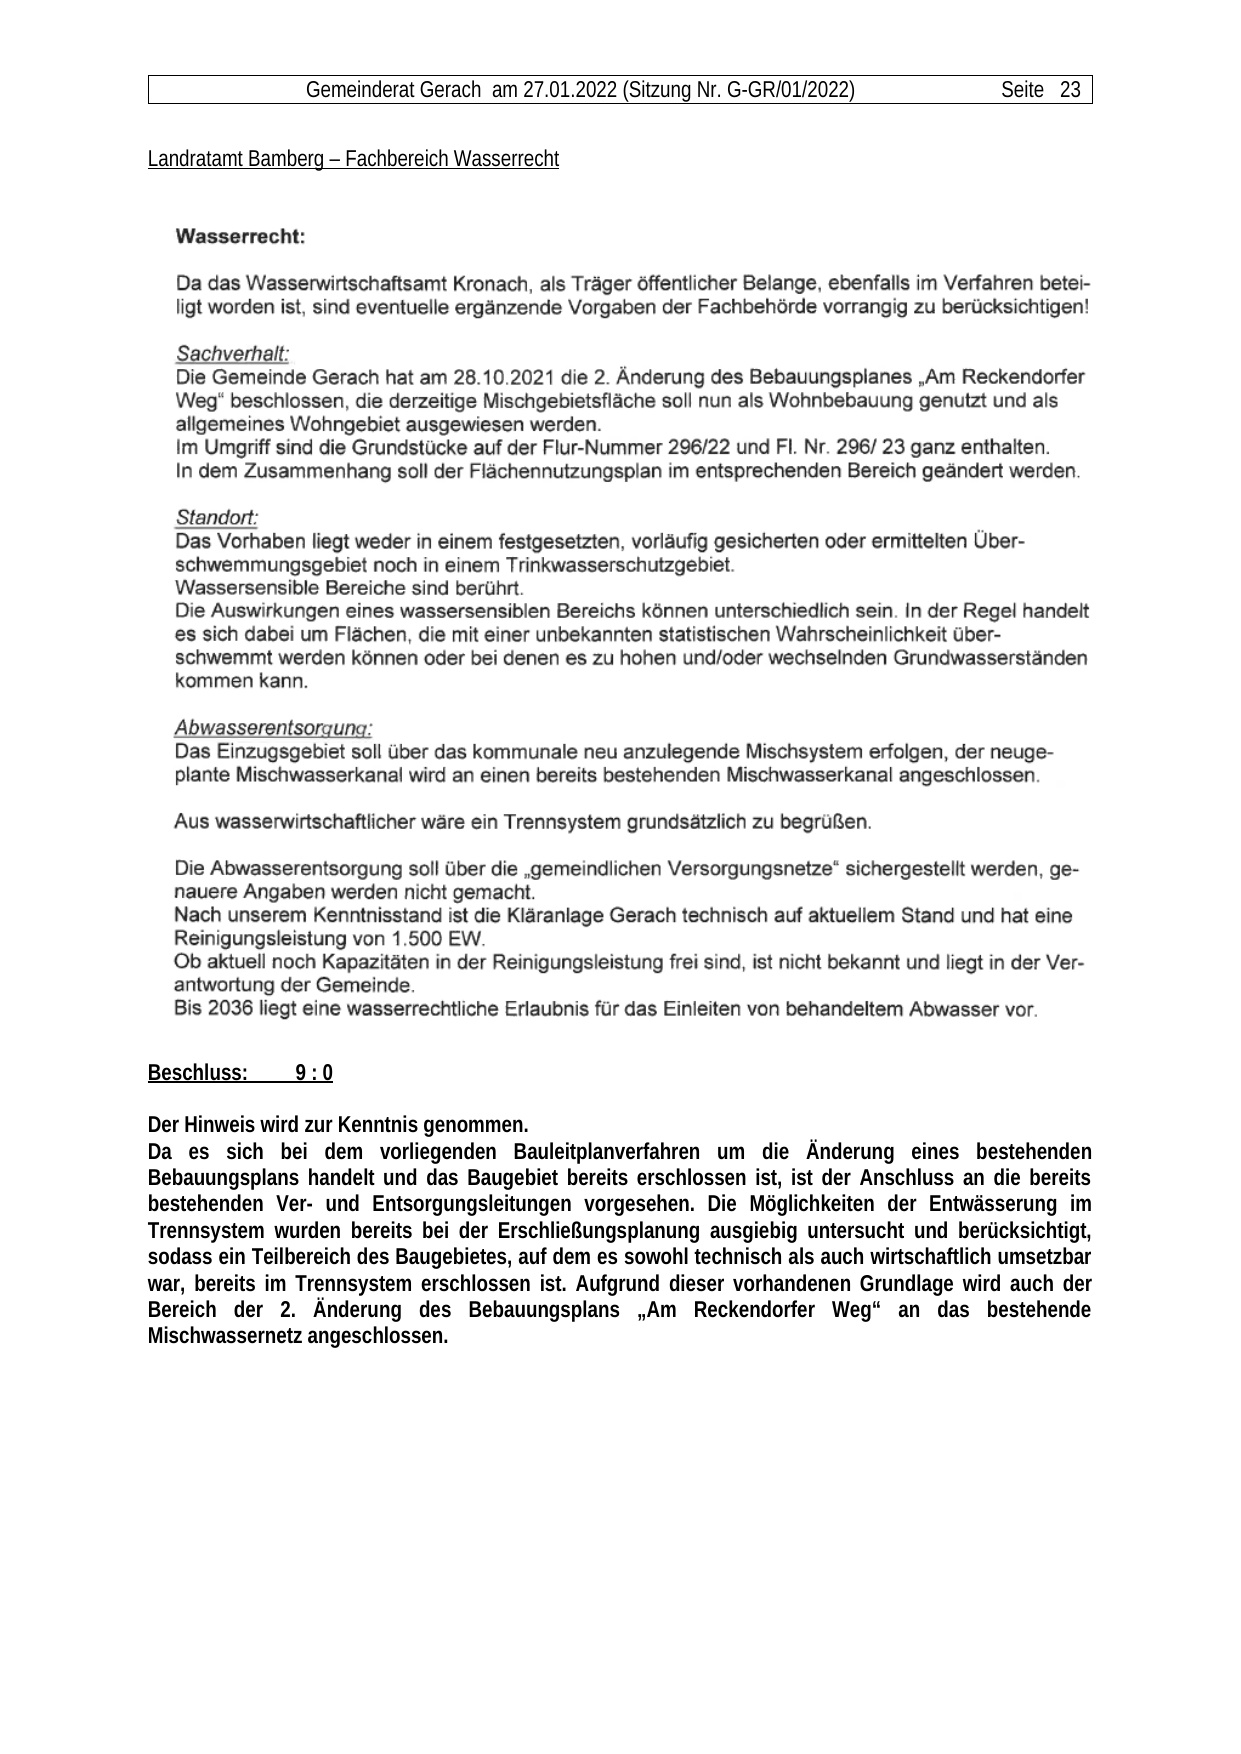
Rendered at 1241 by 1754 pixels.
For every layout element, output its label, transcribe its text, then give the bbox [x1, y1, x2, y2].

text Beschluss: 9 : 0 [148, 1059, 1092, 1085]
text Da es sich bei dem vorliegenden Bauleitplanverfahren um die Änderung eines bestehenden Bebauungsplans handelt und das Baugebiet bereits erschlossen ist, ist der Anschluss an die bereits bestehenden Ver- und Entsorgungsleitungen vorgesehen. Die Möglichkeiten der Entwässerung im Trennsystem wurden bereits bei der Erschließungsplanung ausgiebig untersucht und berücksichtigt, sodass ein Teilbereich des Baugebietes, auf dem es sowohl technisch als auch wirtschaftlich umsetzbar war, bereits im Trennsystem erschlossen ist. Aufgrund dieser vorhandenen Grundlage wird auch der Bereich der 2. Änderung des Bebauungsplans „Am Reckendorfer Weg“ an das bestehende Mischwassernetz angeschlossen. [148, 1138, 1092, 1348]
text Der Hinweis wird zur Kenntnis genommen. [148, 1111, 1092, 1138]
picture [147, 197, 1128, 1033]
text Landratamt Bamberg – Fachbereich Wasserrecht [148, 145, 1092, 172]
